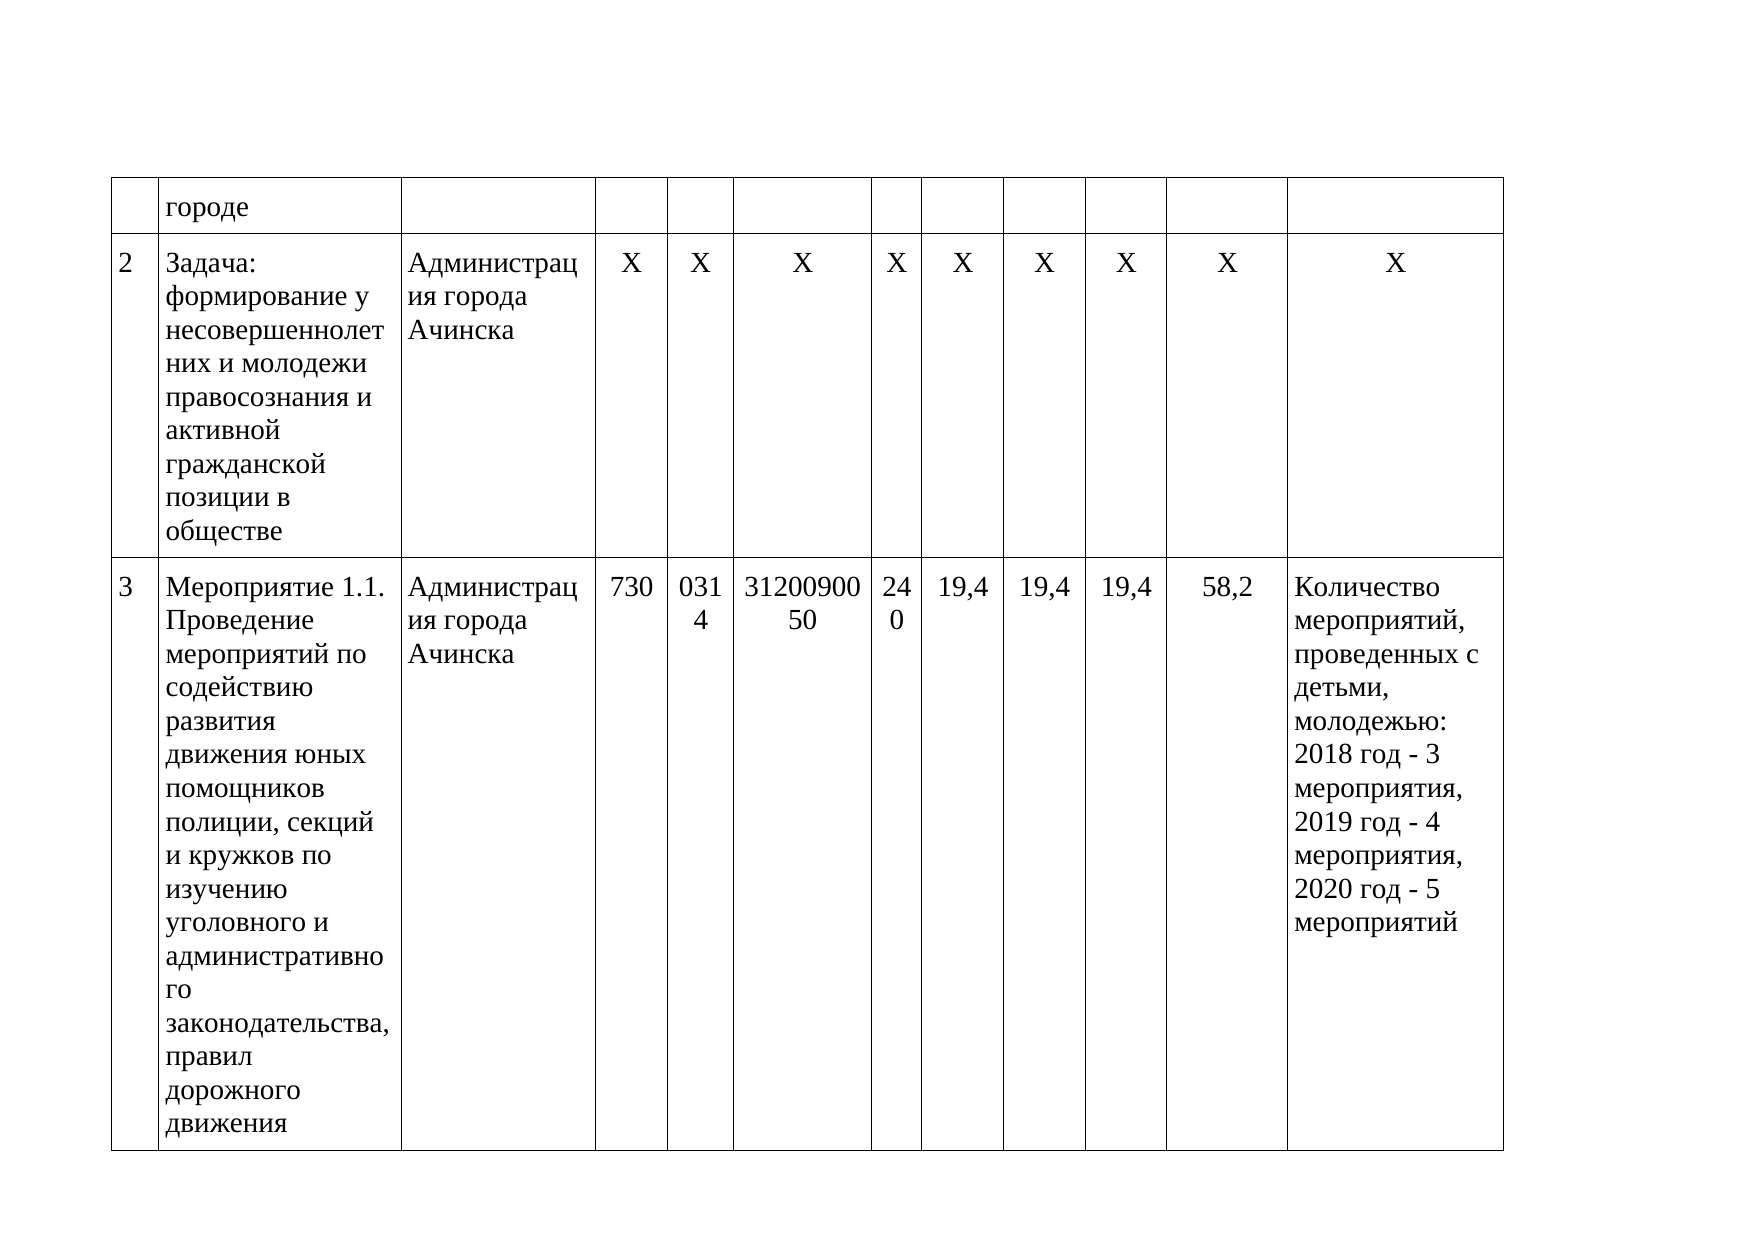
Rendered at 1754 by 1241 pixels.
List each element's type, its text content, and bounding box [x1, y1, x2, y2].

table_cell Х [1288, 178, 1503, 233]
table_cell Х [1086, 178, 1166, 233]
table_cell Х [872, 234, 921, 557]
table_cell Х [668, 178, 733, 233]
table_cell Администрация города Ачинска [402, 234, 595, 557]
table_cell 0314 [668, 558, 733, 1150]
table_cell Х [922, 178, 1003, 233]
table_cell 19,4 [922, 558, 1003, 1150]
table_cell Х [1167, 234, 1287, 557]
table_cell Х [596, 234, 667, 557]
table_cell Мероприятие 1.1. Проведение мероприятий по содействию развития движения юных помощников полиции, секций и кружков по изучению уголовного и административного законодательства, правил дорожного движения [159, 558, 401, 1150]
table_cell 730 [596, 558, 667, 1150]
table_cell Х [1288, 234, 1503, 557]
table_cell Х [1167, 178, 1287, 233]
table_cell 19,4 [1086, 558, 1166, 1150]
table_cell Х [734, 178, 871, 233]
table_cell 2 [112, 234, 158, 557]
table_cell 3120090050 [734, 558, 871, 1150]
table_cell 240 [872, 558, 921, 1150]
table_cell Х [922, 234, 1003, 557]
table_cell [402, 558, 595, 1150]
table_cell Задача: формирование у несовершеннолетних и молодежи правосознания и активной гражданской позиции в обществе [159, 234, 401, 557]
table_cell Х [734, 234, 871, 557]
table_cell 19,4 [1004, 558, 1085, 1150]
table_cell Х [1086, 234, 1166, 557]
table_cell Х [668, 234, 733, 557]
table_cell Х [1004, 178, 1085, 233]
table_cell 58,2 [1167, 558, 1287, 1150]
table_cell Х [1004, 234, 1085, 557]
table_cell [159, 178, 401, 233]
table_cell 1 [112, 178, 158, 233]
table_cell Х [872, 178, 921, 233]
table_cell Количество мероприятий, проведенных с детьми, молодежью: 2018 год - 3 мероприятия, 2019 год - 4 мероприятия, 2020 год - 5 мероприятий [1288, 558, 1503, 1150]
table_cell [402, 178, 595, 233]
table_cell 3 [112, 558, 158, 1150]
table_cell Х [596, 178, 667, 233]
